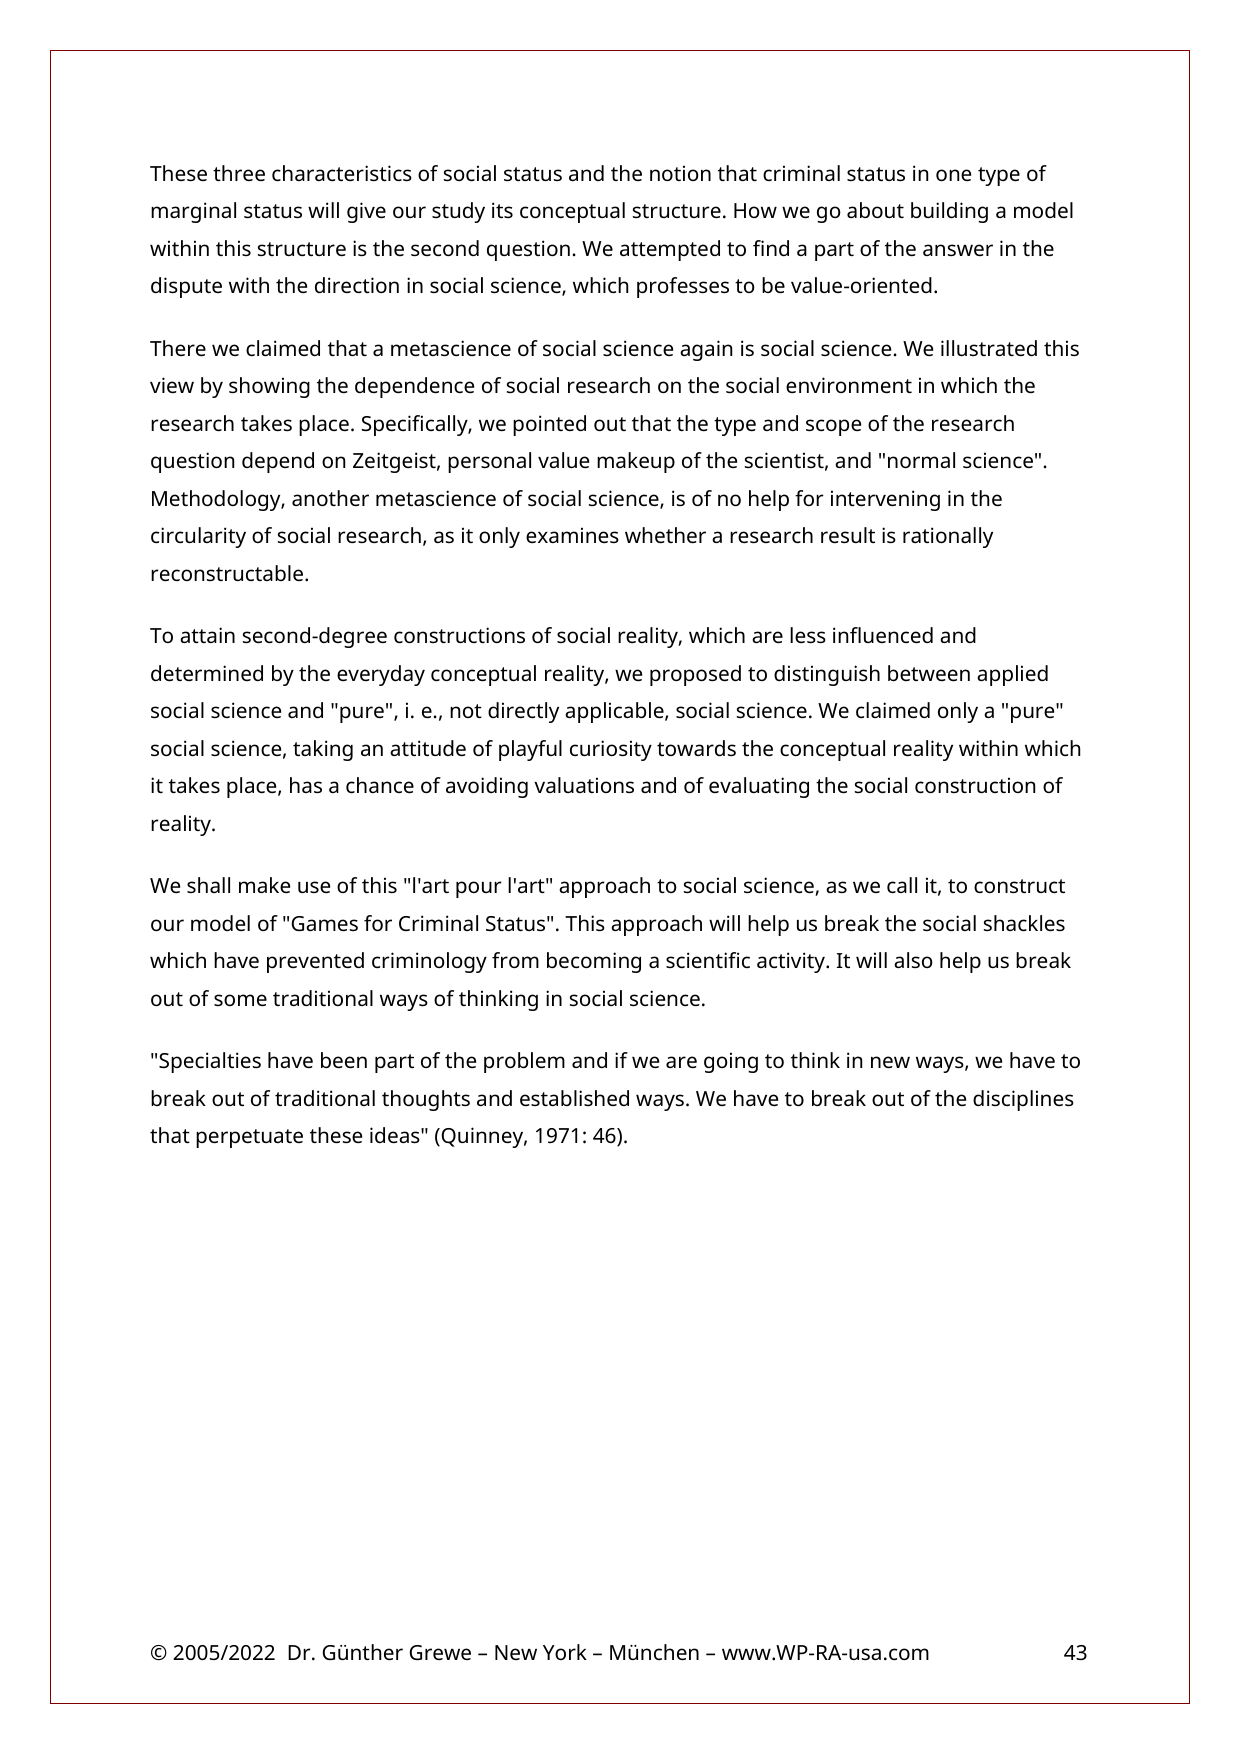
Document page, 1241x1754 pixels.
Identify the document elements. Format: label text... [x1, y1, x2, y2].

text "Specialties have been part of the problem and if we are going to think in new ways, we have to break out of traditional thoughts and established ways. We have to break out of the disciplines that perpetuate these ideas" (Quinney, 1971: 46). [150, 1037, 1089, 1150]
text To attain second-degree constructions of social reality, which are less influenced and determined by the everyday conceptual reality, we proposed to distinguish between applied social science and "pure", i. e., not directly applicable, social science. We claimed only a "pure" social science, taking an attitude of playful curiosity towards the conceptual reality within which it takes place, has a chance of avoiding valuations and of evaluating the social construction of reality. [150, 612, 1089, 837]
text We shall make use of this "l'art pour l'art" approach to social science, as we call it, to construct our model of "Games for Criminal Status". This approach will help us break the social shackles which have prevented criminology from becoming a scientific activity. It will also help us break out of some traditional ways of thinking in social science. [150, 862, 1089, 1012]
text There we claimed that a metascience of social science again is social science. We illustrated this view by showing the dependence of social research on the social environment in which the research takes place. Specifically, we pointed out that the type and scope of the research question depend on Zeitgeist, personal value makeup of the scientist, and "normal science". Methodology, another metascience of social science, is of no help for intervening in the circularity of social research, as it only examines whether a research result is rationally reconstructable. [150, 325, 1089, 587]
text These three characteristics of social status and the notion that criminal status in one type of marginal status will give our study its conceptual structure. How we go about building a model within this structure is the second question. We attempted to find a part of the answer in the dispute with the direction in social science, which professes to be value-oriented. [150, 150, 1089, 300]
